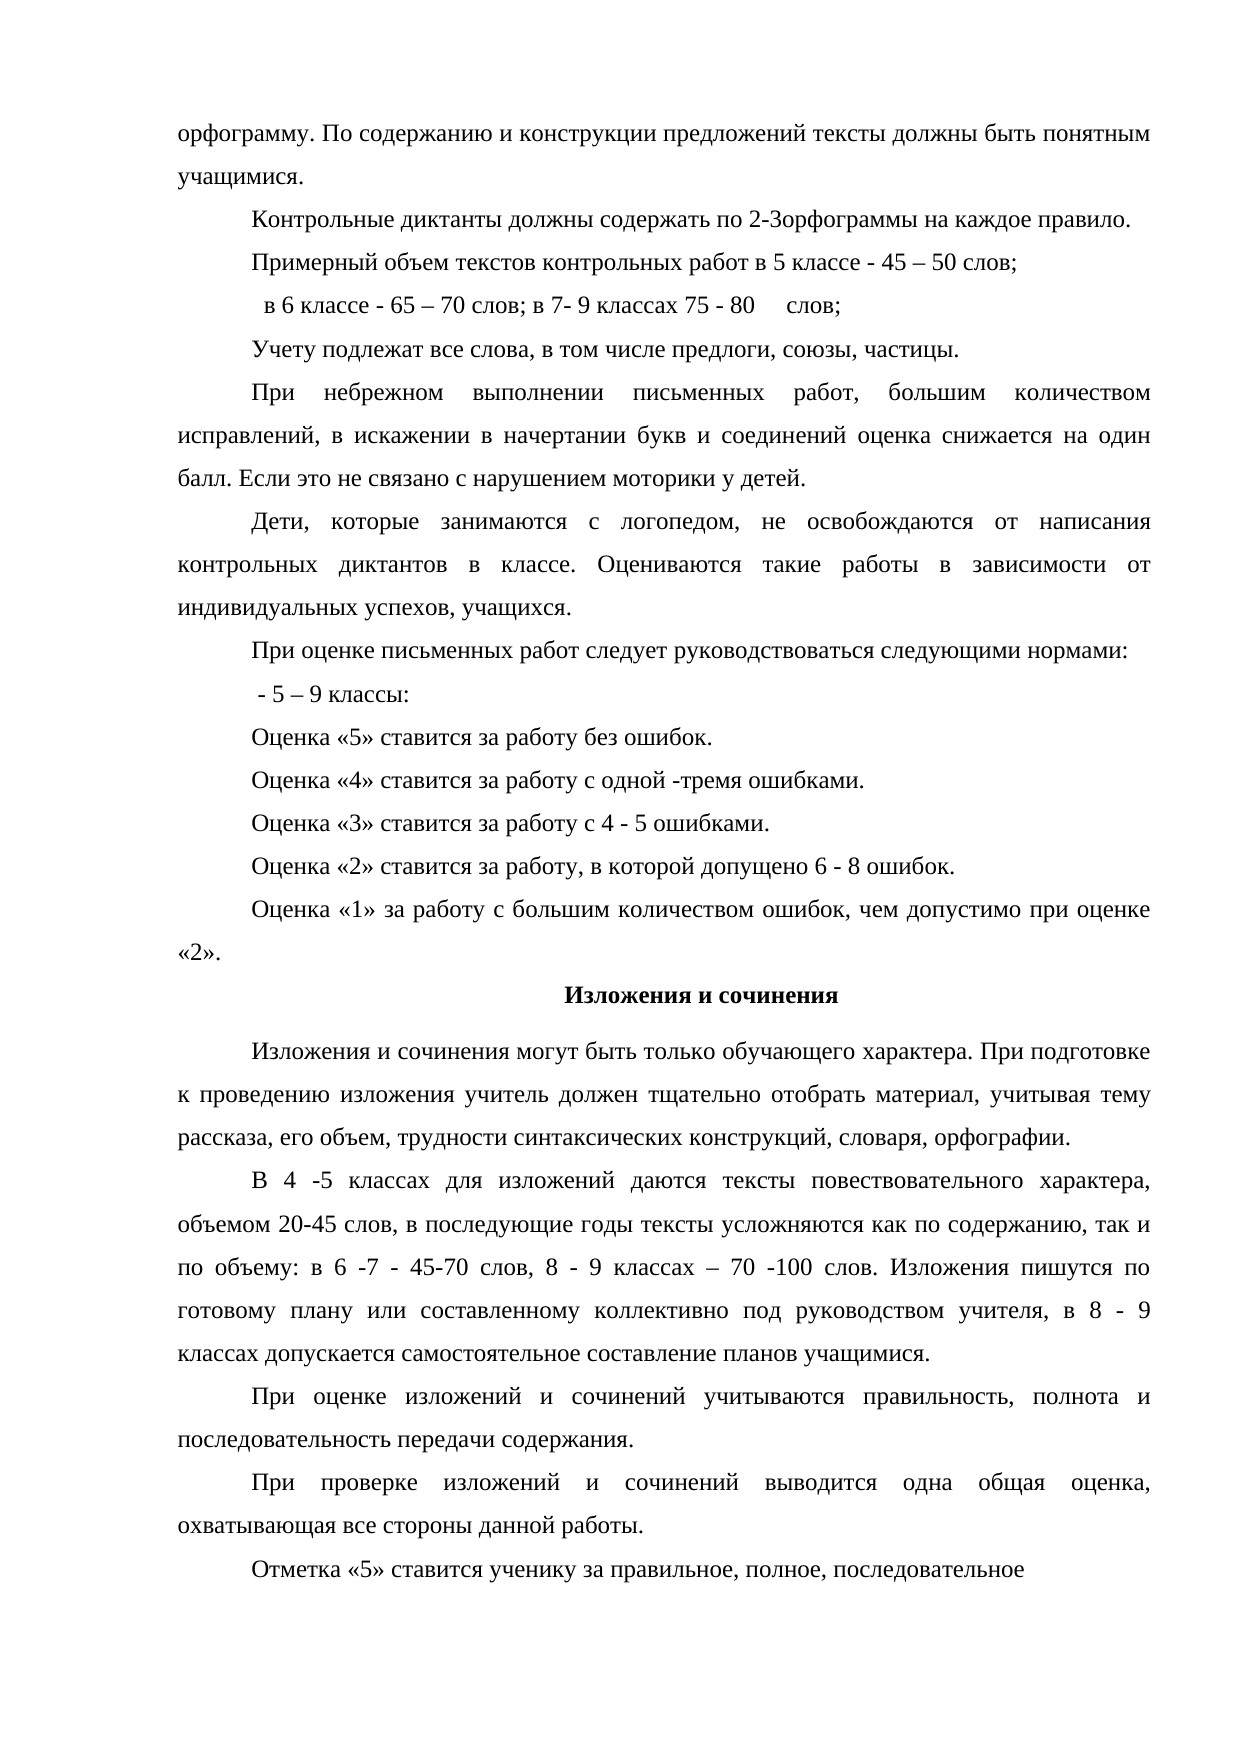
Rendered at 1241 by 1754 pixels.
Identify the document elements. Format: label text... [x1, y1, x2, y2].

text Изложения и сочинения [177, 981, 1152, 1009]
text - 5 – 9 классы: [177, 679, 1152, 707]
text Оценка «2» ставится за работу, в которой допущено 6 - 8 ошибок. [177, 851, 1152, 880]
text Примерный объем текстов контрольных работ в 5 классе - 45 – 50 слов; [177, 247, 1152, 276]
text При оценке письменных работ следует руководствоваться следующими нормами: [177, 636, 1152, 664]
text В 4 -5 классах для изложений даются тексты повествовательного характера, объемом 20-45 слов, в последующие годы тексты усложняются как по содержанию, так и по объему: в 6 -7 - 45-70 слов, 8 - 9 классах – 70 -100 слов. Изложения пишутся по готовому плану или составленному коллективно под руководством учителя, в 8 - 9 классах допускается самостоятельное составление планов учащимися. [177, 1166, 1152, 1367]
text в 6 классе - 65 – 70 слов; в 7- 9 классах 75 - 80 слов; [177, 291, 1152, 319]
text Изложения и сочинения могут быть только обучающего характера. При подготовке к проведению изложения учитель должен тщательно отобрать материал, учитывая тему рассказа, его объем, трудности синтаксических конструкций, словаря, орфографии. [177, 1036, 1152, 1151]
text При небрежном выполнении письменных работ, большим количеством исправлений, в искажении в начертании букв и соединений оценка снижается на один балл. Если это не связано с нарушением моторики у детей. [177, 377, 1152, 492]
text Оценка «3» ставится за работу с 4 - 5 ошибками. [177, 808, 1152, 837]
text Контрольные диктанты должны содержать по 2-3орфограммы на каждое правило. [177, 204, 1152, 233]
text Оценка «5» ставится за работу без ошибок. [177, 722, 1152, 751]
text Учету подлежат все слова, в том числе предлоги, союзы, частицы. [177, 334, 1152, 362]
text При проверке изложений и сочинений выводится одна общая оценка, охватывающая все стороны данной работы. [177, 1467, 1152, 1539]
text Отметка «5» ставится ученику за правильное, полное, последовательное [177, 1554, 1152, 1582]
text Оценка «4» ставится за работу с одной -тремя ошибками. [177, 765, 1152, 794]
text Оценка «1» за работу с большим количеством ошибок, чем допустимо при оценке «2». [177, 894, 1152, 966]
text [177, 118, 1152, 190]
text Дети, которые занимаются с логопедом, не освобождаются от написания контрольных диктантов в классе. Оцениваются такие работы в зависимости от индивидуальных успехов, учащихся. [177, 506, 1152, 621]
text При оценке изложений и сочинений учитываются правильность, полнота и последовательность передачи содержания. [177, 1381, 1152, 1453]
